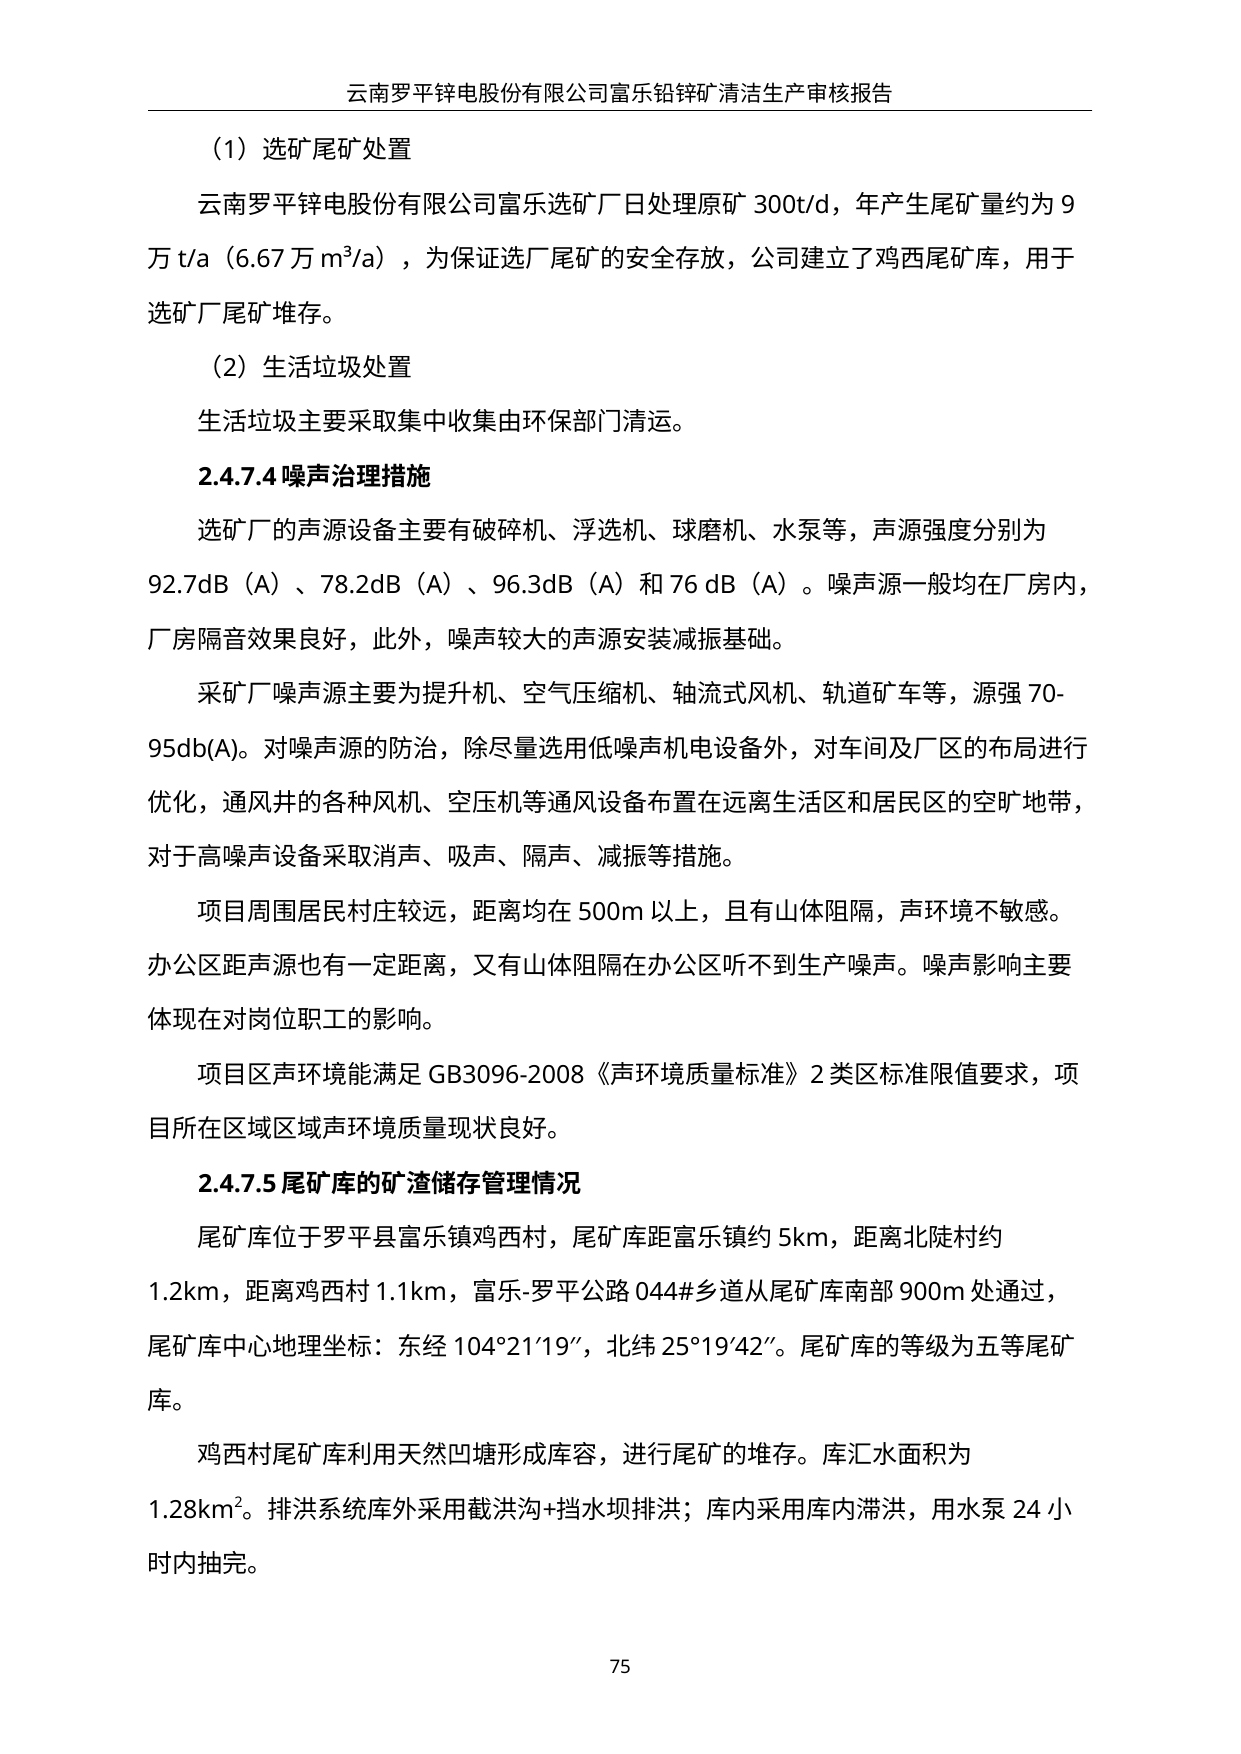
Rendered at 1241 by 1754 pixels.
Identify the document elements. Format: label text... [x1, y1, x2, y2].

text 2.4.7.4噪声治理措施 [148, 456, 1092, 492]
text 云南罗平锌电股份有限公司富乐选矿厂日处理原矿 300t/d，年产生尾矿量约为 9万t/a（6.67万m³/a），为保证选厂尾矿的安全存放，公司建立了鸡西尾矿库，用于选矿厂尾矿堆存。 [148, 184, 1092, 329]
text 采矿厂噪声源主要为提升机、空气压缩机、轴流式风机、轨道矿车等，源强70-95db(A)。对噪声源的防治，除尽量选用低噪声机电设备外，对车间及厂区的布局进行优化，通风井的各种风机、空压机等通风设备布置在远离生活区和居民区的空旷地带，对于高噪声设备采取消声、吸声、隔声、减振等措施。 [148, 674, 1092, 873]
text 鸡西村尾矿库利用天然凹塘形成库容，进行尾矿的堆存。库汇水面积为 1.28km2。排洪系统库外采用截洪沟+挡水坝排洪；库内采用库内滞洪，用水泵 24 小时内抽完。 [148, 1435, 1092, 1580]
text 尾矿库位于罗平县富乐镇鸡西村，尾矿库距富乐镇约5km，距离北陡村约1.2km，距离鸡西村1.1km，富乐-罗平公路044#乡道从尾矿库南部900m处通过，尾矿库中心地理坐标：东经104°21′19′′，北纬25°19′42′′。尾矿库的等级为五等尾矿库。 [148, 1217, 1092, 1417]
text 选矿厂的声源设备主要有破碎机、浮选机、球磨机、水泵等，声源强度分别为92.7dB（A）、78.2dB（A）、96.3dB（A）和76 dB（A）。噪声源一般均在厂房内，厂房隔音效果良好，此外，噪声较大的声源安装减振基础。 [148, 511, 1092, 656]
text （1）选矿尾矿处置 [148, 130, 1092, 166]
text 项目周围居民村庄较远，距离均在500m以上，且有山体阻隔，声环境不敏感。办公区距声源也有一定距离，又有山体阻隔在办公区听不到生产噪声。噪声影响主要体现在对岗位职工的影响。 [148, 891, 1092, 1036]
text 项目区声环境能满足GB3096-2008《声环境质量标准》2类区标准限值要求，项目所在区域区域声环境质量现状良好。 [148, 1054, 1092, 1145]
text 生活垃圾主要采取集中收集由环保部门清运。 [148, 402, 1092, 438]
text （2）生活垃圾处置 [148, 347, 1092, 384]
text 2.4.7.5尾矿库的矿渣储存管理情况 [148, 1163, 1092, 1199]
